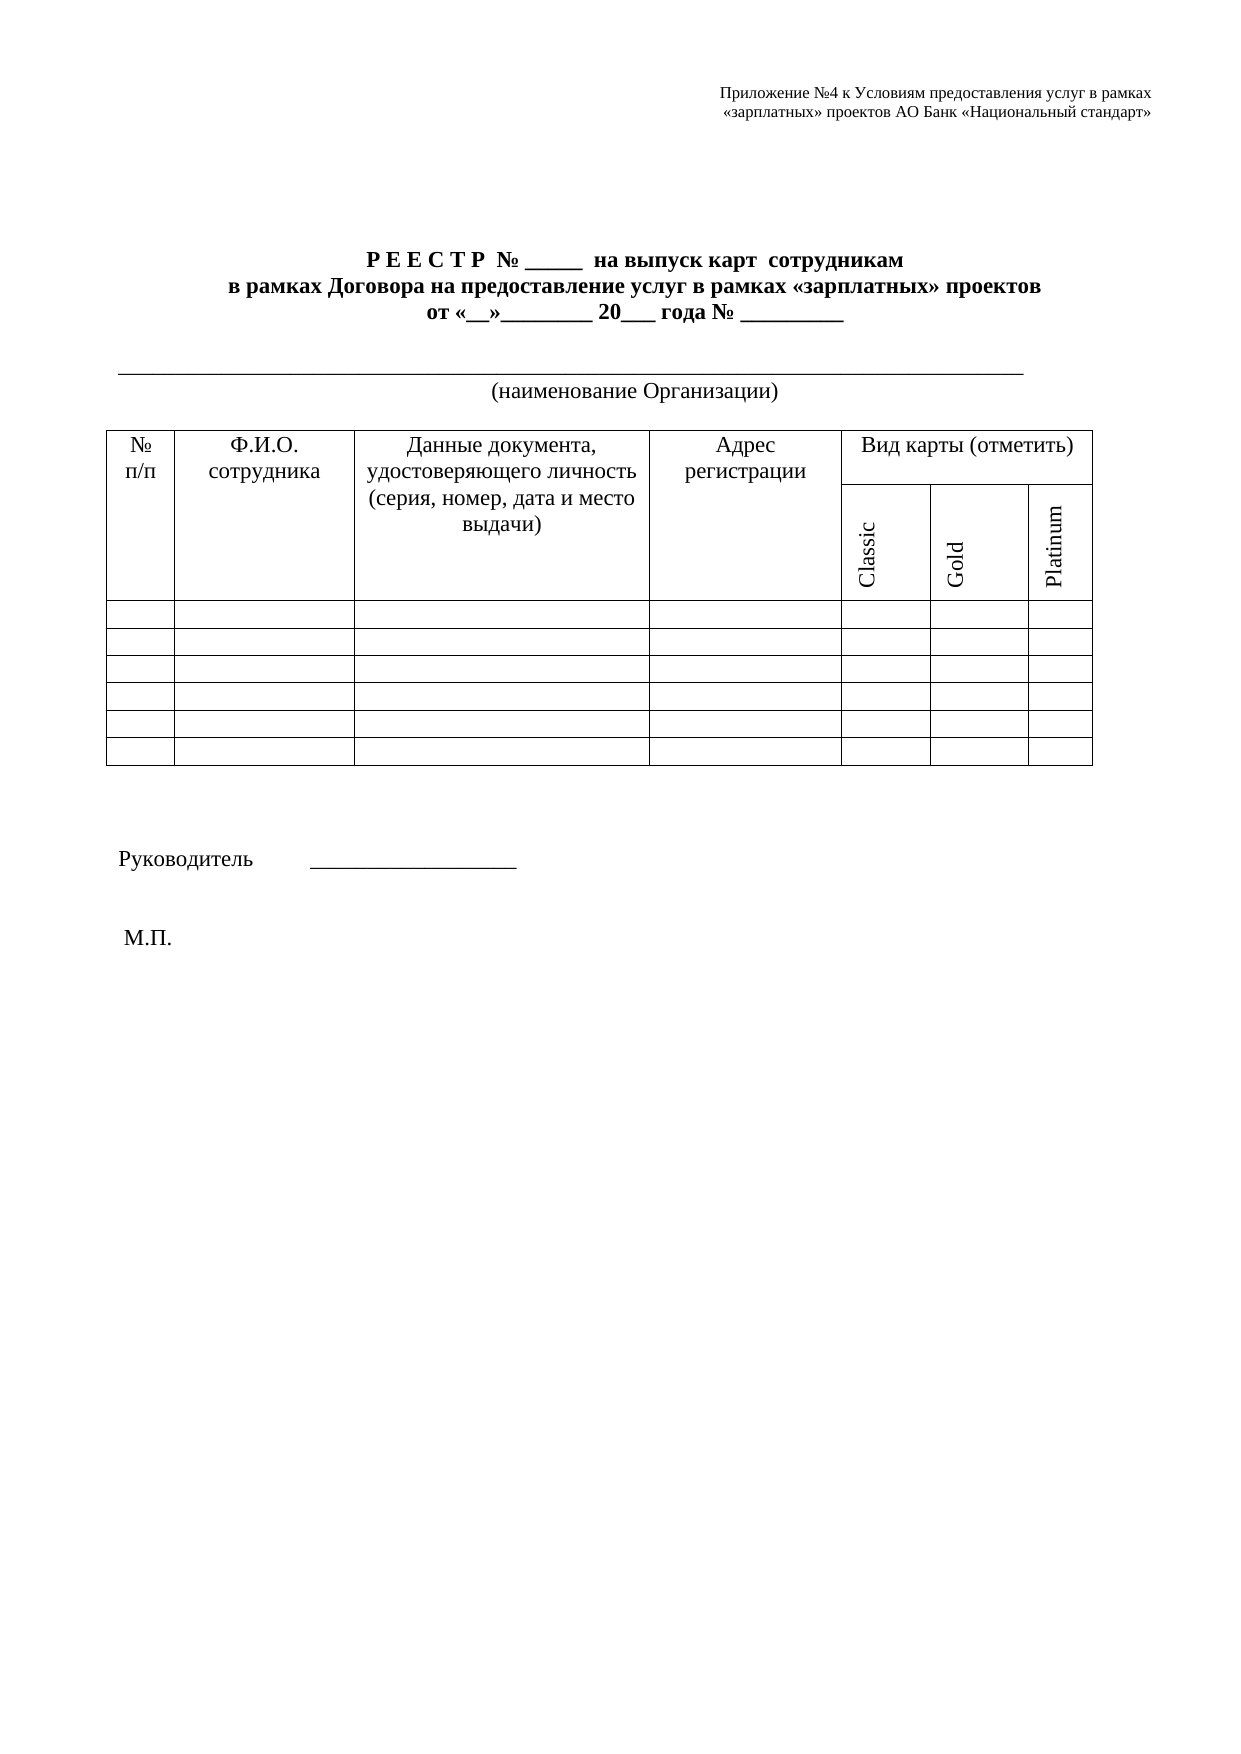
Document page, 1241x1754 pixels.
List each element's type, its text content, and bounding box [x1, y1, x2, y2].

table_cell [842, 683, 930, 710]
table_cell [931, 738, 1028, 764]
table_cell [355, 601, 649, 627]
list в рамках Договора на предоставление услуг в рамках «зарплатных» проектов [118, 272, 1152, 298]
table_cell [355, 738, 649, 764]
subtitle Приложение №4 к Условиям предоставления услуг в рамках «зарплатных» проектов АО Банк «Национальный стандарт» [664, 83, 1152, 121]
table_cell [107, 683, 174, 710]
table_header Вид карты (отметить) [842, 431, 1092, 484]
table_cell [650, 711, 841, 737]
table_cell [842, 711, 930, 737]
table_cell [1029, 683, 1092, 710]
table_cell [107, 629, 174, 655]
table_cell [175, 656, 354, 682]
list _______________________________________________________________________________ [118, 351, 1152, 377]
table_header № п/п [107, 431, 174, 600]
table_cell [1029, 738, 1092, 764]
table_cell [355, 656, 649, 682]
table_cell [355, 711, 649, 737]
table_cell [175, 738, 354, 764]
table_cell [355, 683, 649, 710]
table_cell [355, 629, 649, 655]
table_cell [842, 601, 930, 627]
table_cell [650, 629, 841, 655]
table_cell Gold [931, 485, 1028, 600]
table_cell [175, 629, 354, 655]
text Р Е Е С Т Р № _____ на выпуск карт сотрудникам [118, 246, 1152, 272]
table_cell [931, 601, 1028, 627]
list М.П. [118, 924, 1152, 950]
table_cell [931, 711, 1028, 737]
table_cell [1029, 711, 1092, 737]
table_cell [650, 601, 841, 627]
table_cell [842, 656, 930, 682]
list от «__»________ 20___ года № _________ [118, 298, 1152, 325]
list (наименование Организации) [118, 377, 1152, 404]
table_cell [842, 738, 930, 764]
table_cell [107, 601, 174, 627]
table_cell Classic [842, 485, 930, 600]
table_cell Platinum [1029, 485, 1092, 600]
table_cell [842, 629, 930, 655]
table_cell [650, 656, 841, 682]
table_cell [175, 601, 354, 627]
table_cell [650, 683, 841, 710]
table_header Данные документа, удостоверяющего личность (серия, номер, дата и место выдачи) [355, 431, 649, 600]
table_cell [107, 738, 174, 764]
table_cell [650, 738, 841, 764]
table_cell [175, 683, 354, 710]
table_cell [931, 656, 1028, 682]
table_cell [107, 656, 174, 682]
table_cell [931, 683, 1028, 710]
table_cell [1029, 656, 1092, 682]
table_header Ф.И.О. сотрудника [175, 431, 354, 600]
table_cell [1029, 629, 1092, 655]
table_cell [931, 629, 1028, 655]
list Руководитель __________________ [118, 844, 1152, 871]
table_cell [107, 711, 174, 737]
table_header Адрес регистрации [650, 431, 841, 600]
table_cell [175, 711, 354, 737]
table_cell [1029, 601, 1092, 627]
